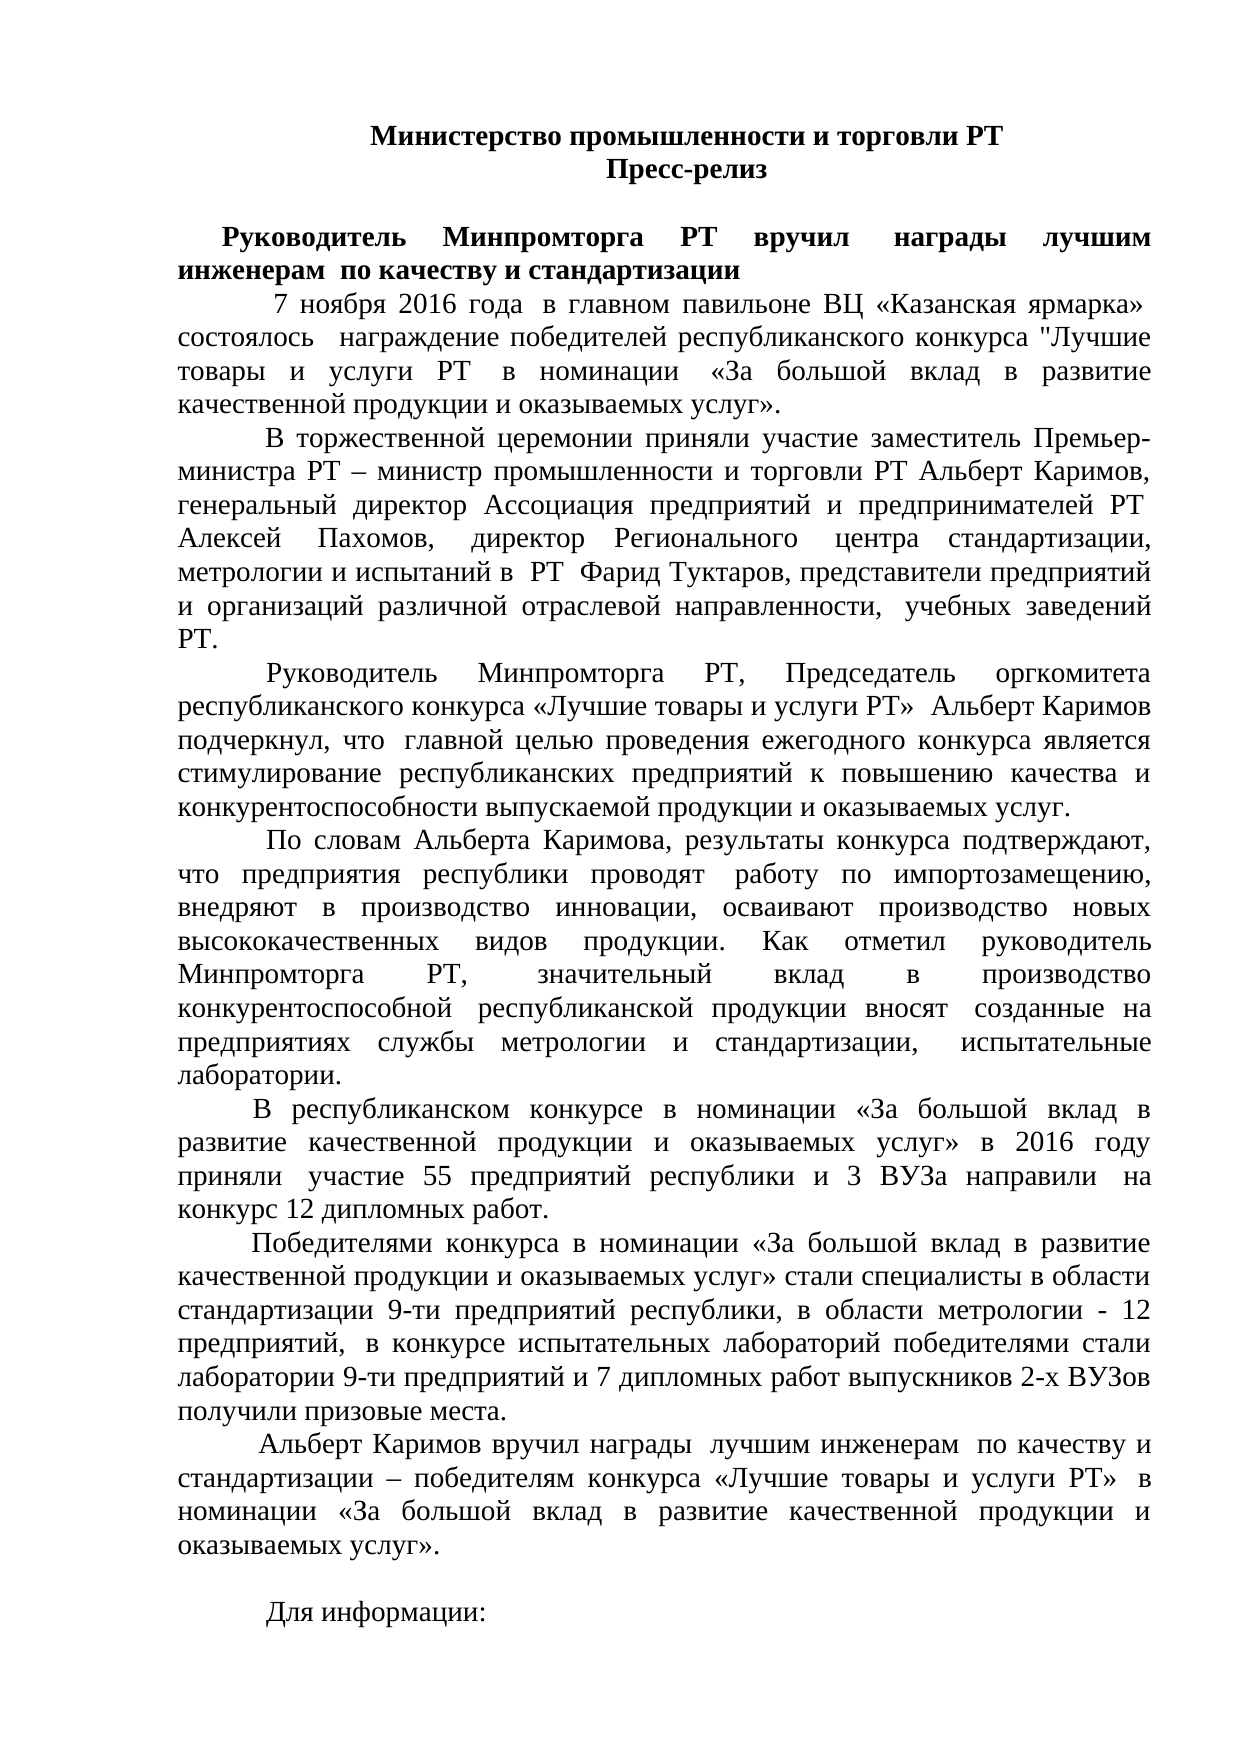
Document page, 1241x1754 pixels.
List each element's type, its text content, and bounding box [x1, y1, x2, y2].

text Руководитель Минпромторга РТ, Председатель оргкомитета республиканского конкурса «Лучшие товары и услуги РТ» Альберт Каримов подчеркнул, что главной целью проведения ежегодного конкурса является стимулирование республиканских предприятий к повышению качества и конкурентоспособности выпускаемой продукции и оказываемых услуг. [177, 655, 1152, 822]
text Министерство промышленности и торговли РТ [177, 118, 1152, 152]
text В торжественной церемонии приняли участие заместитель Премьер-министра РТ – министр промышленности и торговли РТ Альберт Каримов, генеральный директор Ассоциация предприятий и предпринимателей РТ Алексей Пахомов, директор Регионального центра стандартизации, метрологии и испытаний в РТ Фарид Туктаров, представители предприятий и организаций различной отраслевой направленности, учебных заведений РТ. [177, 420, 1152, 655]
text 7 ноября 2016 года в главном павильоне ВЦ «Казанская ярмарка» состоялось награждение победителей республиканского конкурса "Лучшие товары и услуги РТ в номинации «За большой вклад в развитие качественной продукции и оказываемых услуг». [177, 286, 1152, 420]
text Победителями конкурса в номинации «За большой вклад в развитие качественной продукции и оказываемых услуг» стали специалисты в области стандартизации 9-ти предприятий республики, в области метрологии - 12 предприятий, в конкурсе испытательных лабораторий победителями стали лаборатории 9-ти предприятий и 7 дипломных работ выпускников 2-х ВУЗов получили призовые места. [177, 1225, 1152, 1426]
text Руководитель Минпромторга РТ вручил награды лучшим инженерам по качеству и стандартизации [177, 219, 1152, 286]
text Альберт Каримов вручил награды лучшим инженерам по качеству и стандартизации – победителям конкурса «Лучшие товары и услуги РТ» в номинации «За большой вклад в развитие качественной продукции и оказываемых услуг». [177, 1426, 1152, 1560]
text В республиканском конкурсе в номинации «За большой вклад в развитие качественной продукции и оказываемых услуг» в 2016 году приняли участие 55 предприятий республики и 3 ВУЗа направили на конкурс 12 дипломных работ. [177, 1091, 1152, 1225]
text По словам Альберта Каримова, результаты конкурса подтверждают, что предприятия республики проводят работу по импортозамещению, внедряют в производство инновации, осваивают производство новых высококачественных видов продукции. Как отметил руководитель Минпромторга РТ, значительный вклад в производство конкурентоспособной республиканской продукции вносят созданные на предприятиях службы метрологии и стандартизации, испытательные лаборатории. [177, 822, 1152, 1091]
text Пресс-релиз [177, 152, 1152, 185]
text Для информации: [177, 1594, 1152, 1627]
